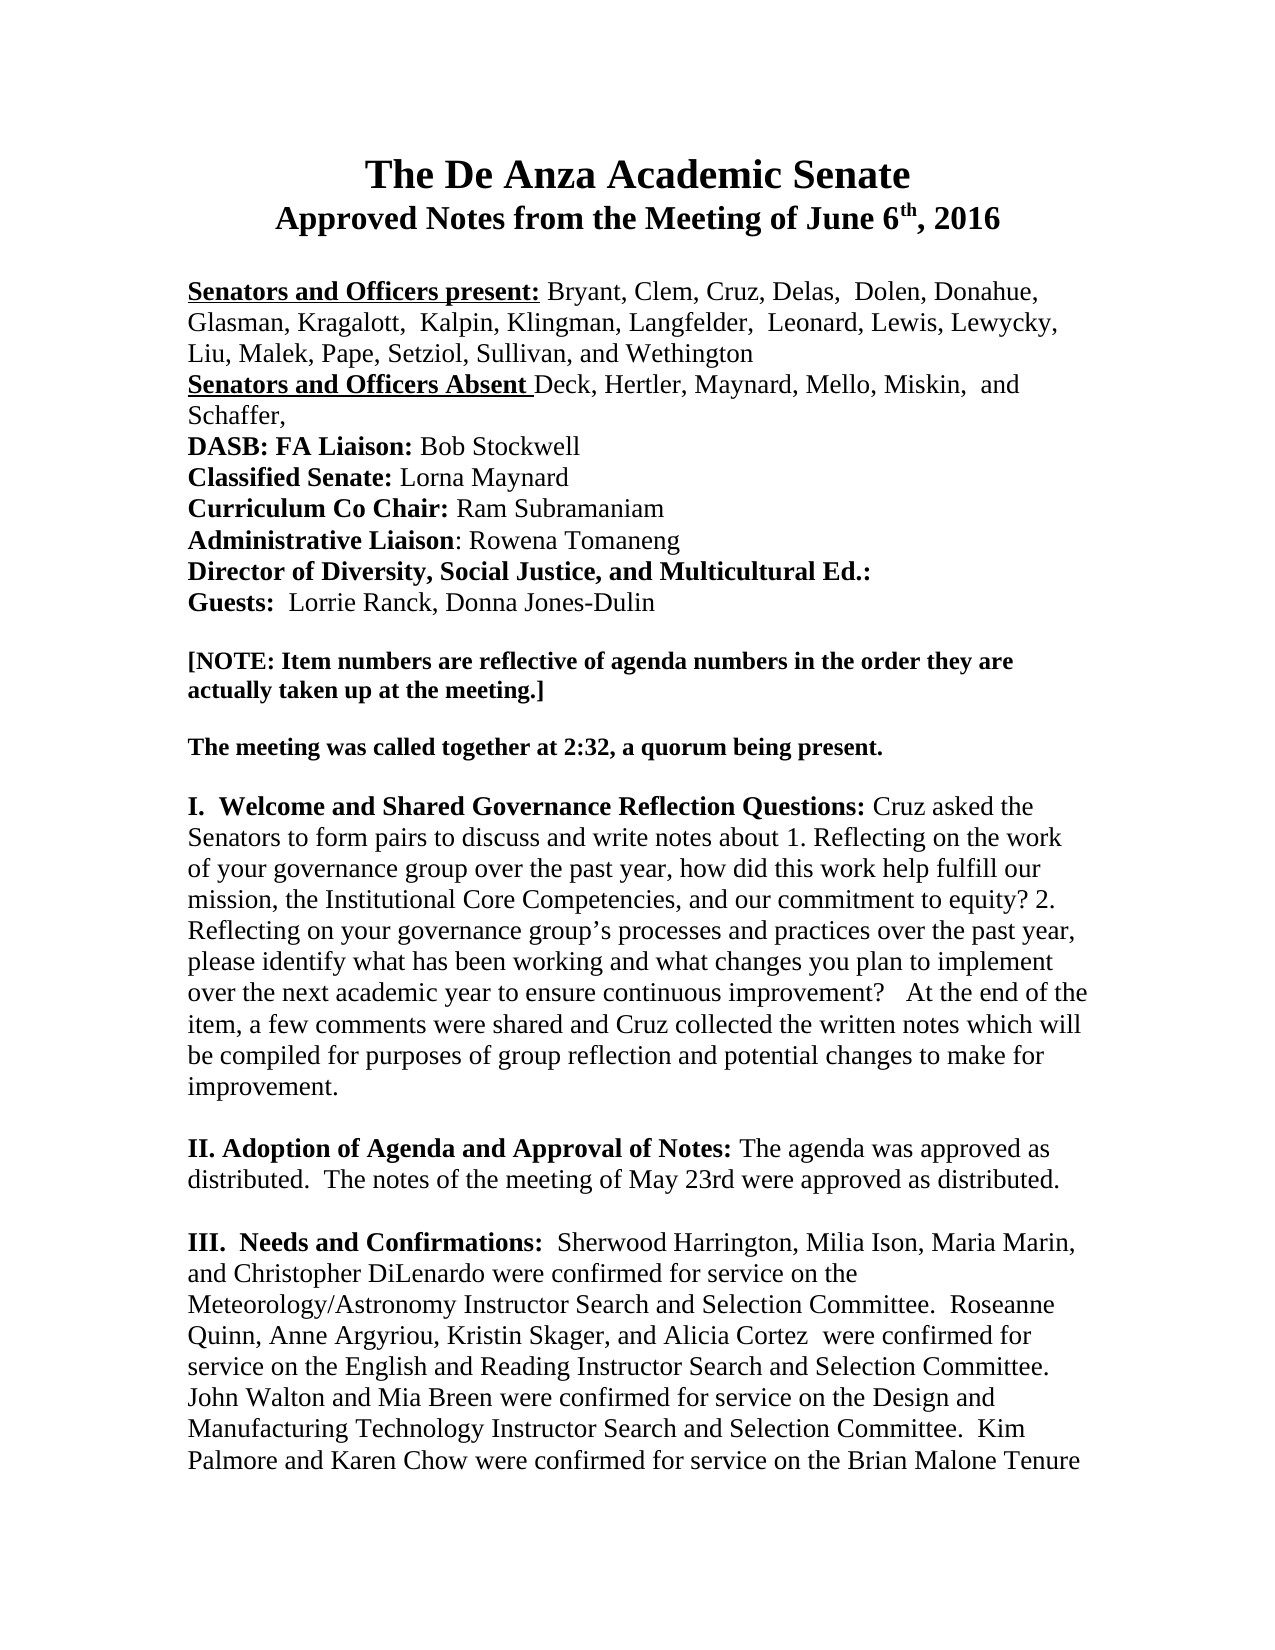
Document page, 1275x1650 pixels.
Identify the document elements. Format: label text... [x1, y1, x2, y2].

text [NOTE: Item numbers are reflective of agenda numbers in the order they are actually taken up at the meeting.] [187, 646, 1087, 703]
text Approved Notes from the Meeting of June 6th, 2016 [187, 198, 1087, 236]
text Administrative Liaison: Rowena Tomaneng [187, 524, 1087, 555]
text Senators and Officers present: Bryant, Clem, Cruz, Delas, Dolen, Donahue, Glasman, Kragalott, Kalpin, Klingman, Langfelder, Leonard, Lewis, Lewycky, Liu, Malek, Pape, Setziol, Sullivan, and Wethington [187, 274, 1087, 368]
text The De Anza Academic Senate [187, 150, 1087, 198]
text Senators and Officers Absent Deck, Hertler, Maynard, Mello, Miskin, and Schaffer, [187, 368, 1087, 430]
text DASB: FA Liaison: Bob Stockwell [187, 430, 1087, 461]
text I. Welcome and Shared Governance Reflection Questions: Cruz asked the Senators to form pairs to discuss and write notes about 1. Reflecting on the work of your governance group over the past year, how did this work help fulfill our mission, the Institutional Core Competencies, and our commitment to equity? 2. Reflecting on your governance group’s processes and practices over the past year, please identify what has been working and what changes you plan to implement over the next academic year to ensure continuous improvement? At the end of the item, a few comments were shared and Cruz collected the written notes which will be compiled for purposes of group reflection and potential changes to make for improvement. [187, 790, 1087, 1101]
text II. Adoption of Agenda and Approval of Notes: The agenda was approved as distributed. The notes of the meeting of May 23rd were approved as distributed. [187, 1132, 1087, 1194]
text Director of Diversity, Social Justice, and Multicultural Ed.: [187, 555, 1087, 586]
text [187, 1226, 1087, 1475]
text Classified Senate: Lorna Maynard [187, 461, 1087, 493]
text Guests: Lorrie Ranck, Donna Jones-Dulin [187, 586, 1087, 617]
text The meeting was called together at 2:32, a quorum being present. [187, 732, 1087, 761]
text Curriculum Co Chair: Ram Subramaniam [187, 493, 1087, 524]
